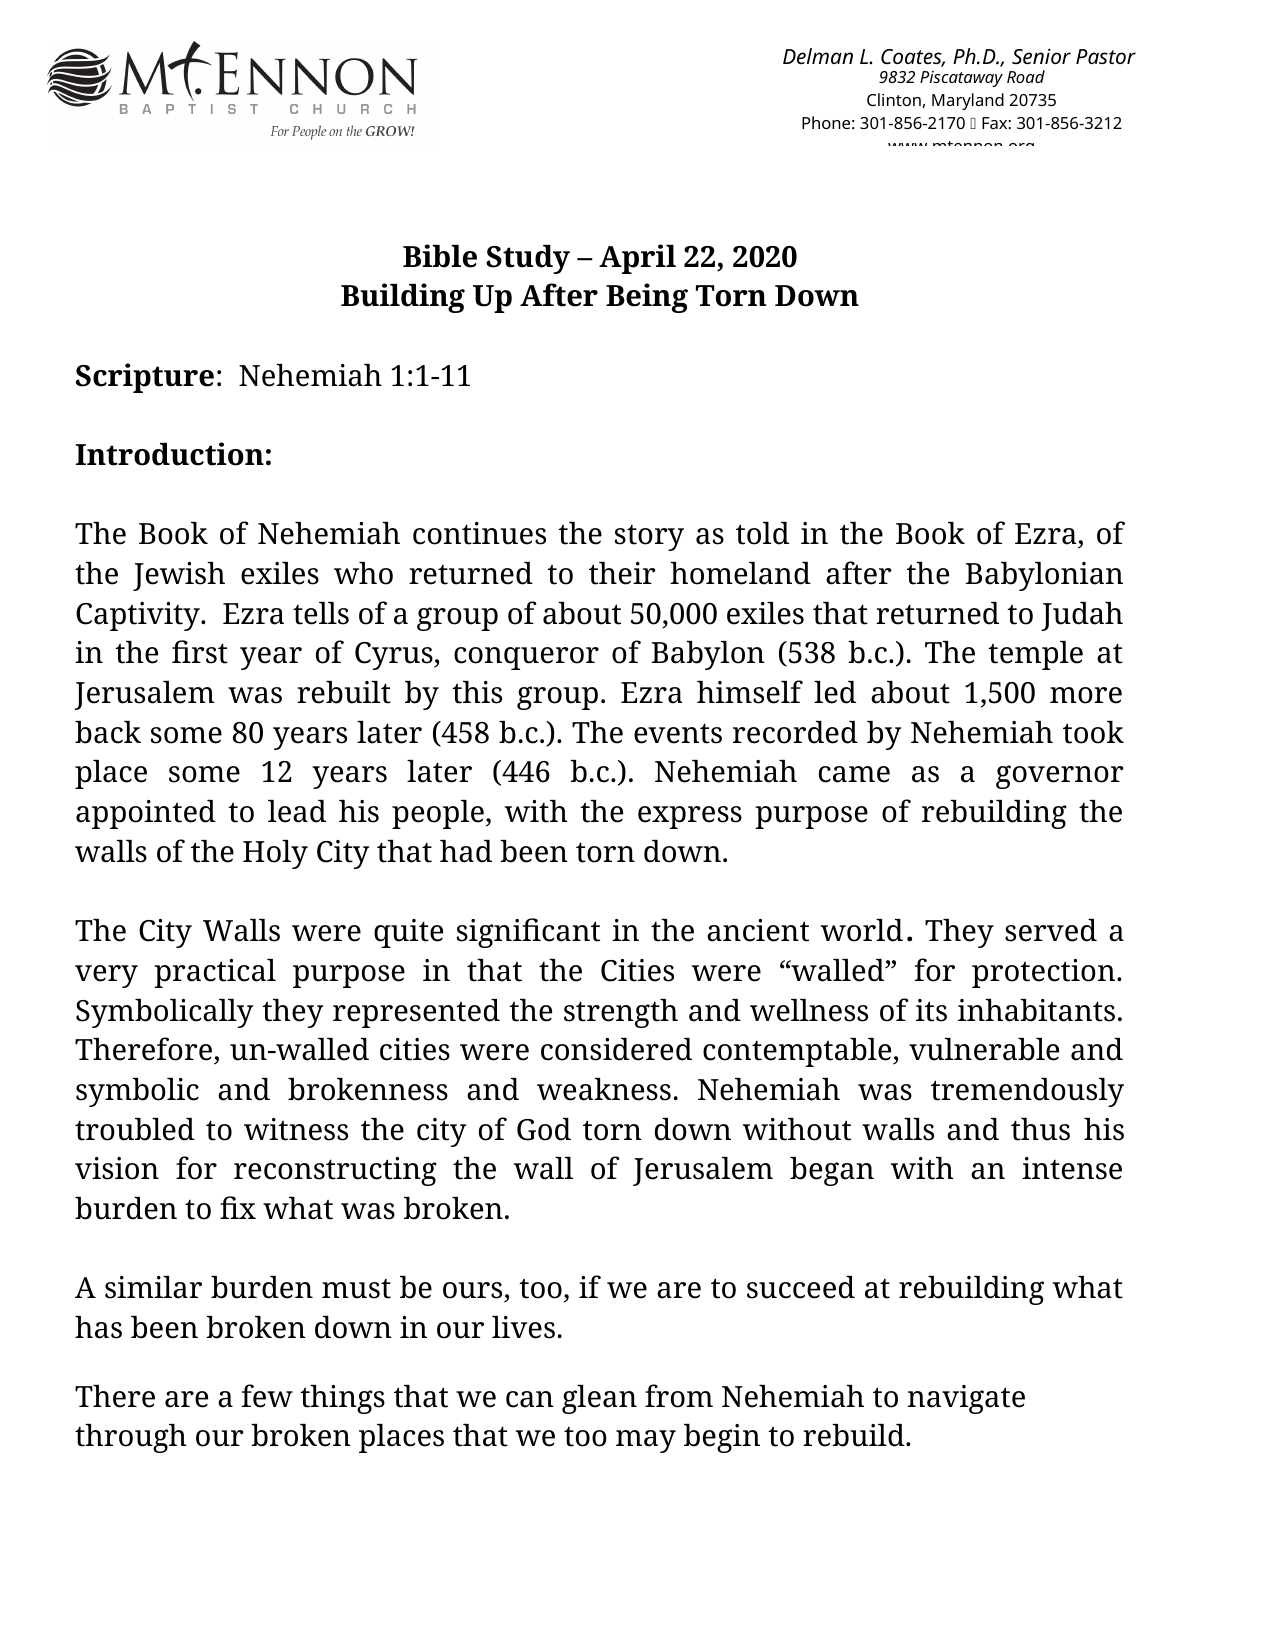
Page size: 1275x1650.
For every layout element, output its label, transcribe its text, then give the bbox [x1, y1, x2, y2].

text A similar burden must be ours, too, if we are to succeed at rebuilding what has been broken down in our lives. [75, 1268, 1125, 1347]
picture [47, 41, 440, 146]
text The City Walls were quite significant in the ancient world. They served a very practical purpose in that the Cities were “walled” for protection. Symbolically they represented the strength and wellness of its inhabitants. Therefore, un-walled cities were considered contemptable, vulnerable and symbolic and brokenness and weakness. Nehemiah was tremendously troubled to witness the city of God torn down without walls and thus his vision for reconstructing the wall of Jerusalem began with an intense burden to fix what was broken. [75, 911, 1125, 1228]
text Building Up After Being Torn Down [75, 276, 1125, 315]
text There are a few things that we can glean from Nehemiah to navigate through our broken places that we too may begin to rebuild. [75, 1376, 1125, 1455]
text Scripture: Nehemiah 1:1-11 [75, 355, 1125, 394]
text Bible Study – April 22, 2020 [75, 236, 1125, 276]
text The Book of Nehemiah continues the story as told in the Book of Ezra, of the Jewish exiles who returned to their homeland after the Babylonian Captivity. Ezra tells of a group of about 50,000 exiles that returned to Judah in the first year of Cyrus, conqueror of Babylon (538 b.c.). The temple at Jerusalem was rebuilt by this group. Ezra himself led about 1,500 more back some 80 years later (458 b.c.). The events recorded by Nehemiah took place some 12 years later (446 b.c.). Nehemiah came as a governor appointed to lead his people, with the express purpose of rebuilding the walls of the Holy City that had been torn down. [75, 514, 1125, 871]
text Introduction: [75, 434, 1125, 474]
